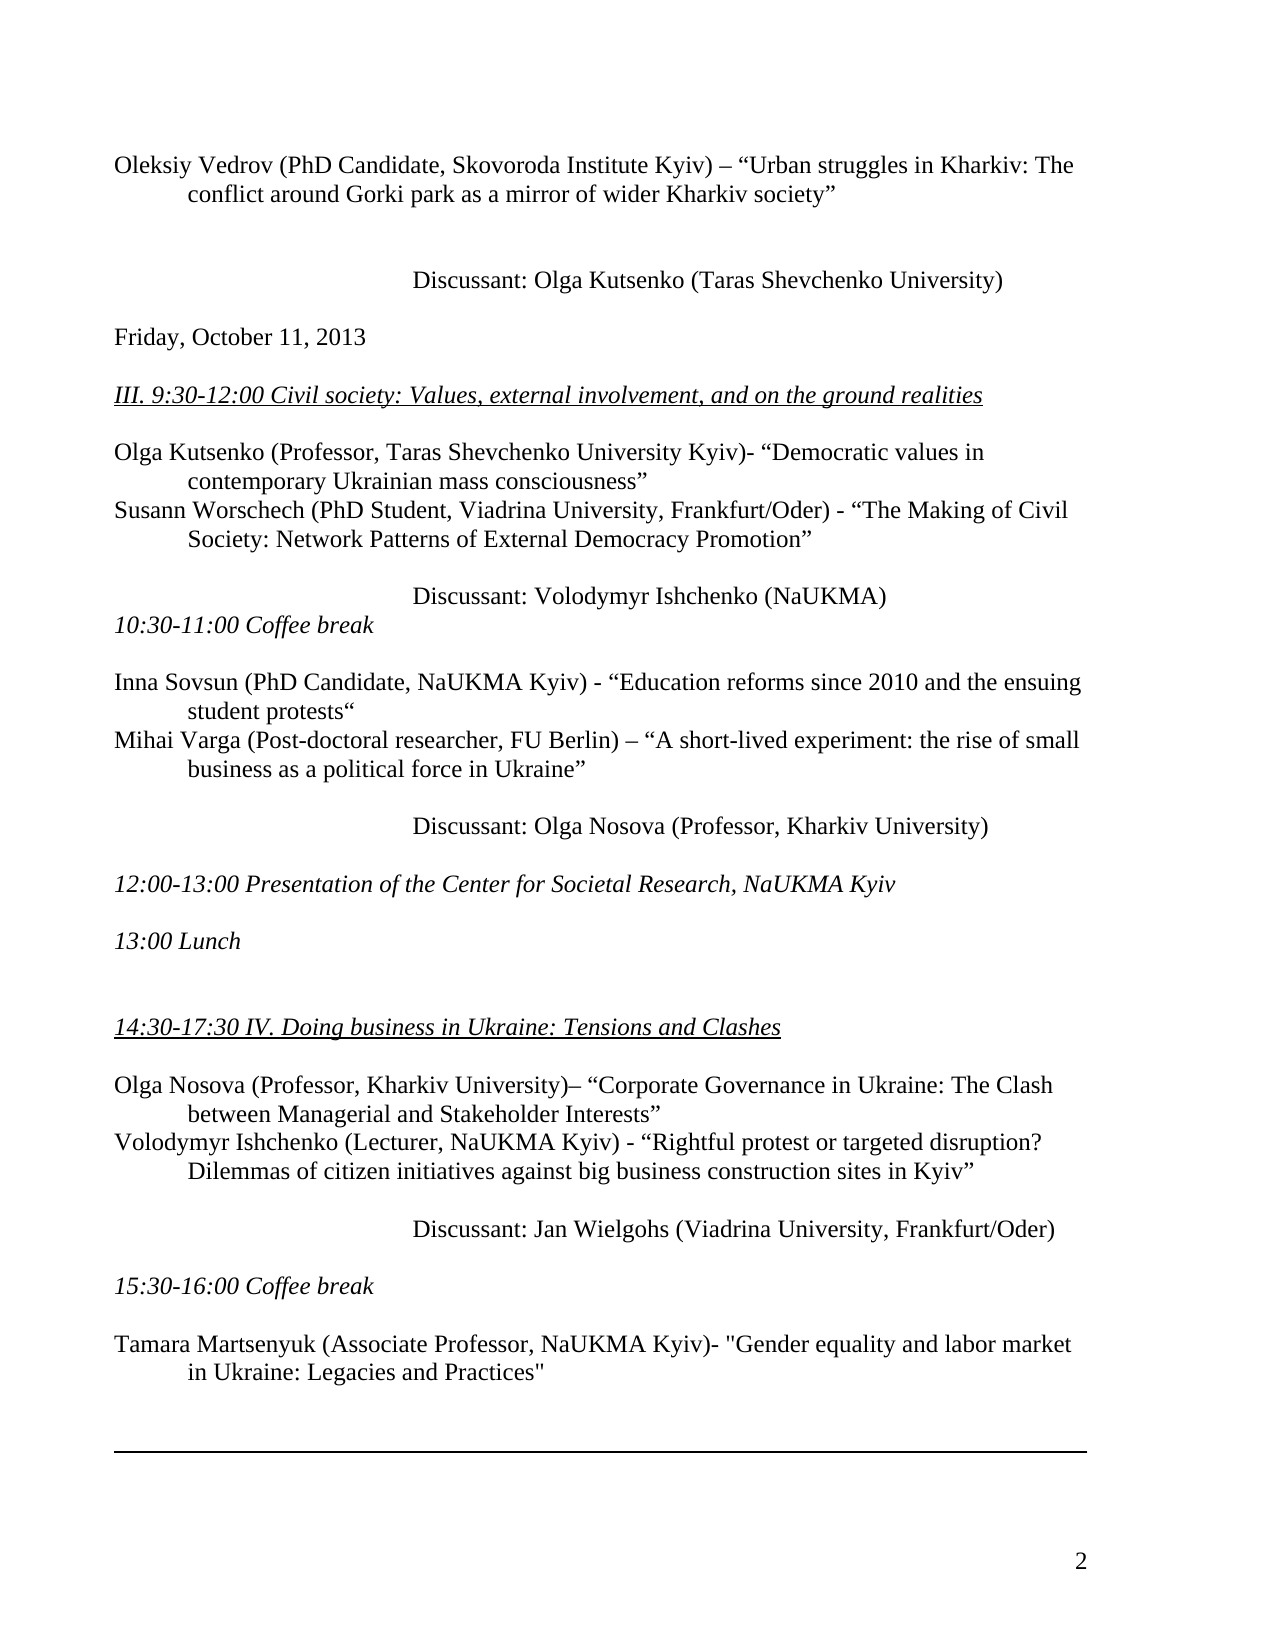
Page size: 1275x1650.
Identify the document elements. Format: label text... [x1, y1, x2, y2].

text Discussant: Jan Wielgohs (Viadrina University, Frankfurt/Oder) [114, 1214, 1087, 1242]
text Friday, October 11, 2013 [114, 322, 1087, 351]
text Discussant: Olga Kutsenko (Taras Shevchenko University) [114, 265, 1087, 294]
text Inna Sovsun (PhD Candidate, NaUKMA Kyiv) - “Education reforms since 2010 and the ensuing student protests“ [114, 667, 1087, 725]
text Discussant: Volodymyr Ishchenko (NaUKMA) [114, 581, 1087, 610]
text Olga Kutsenko (Professor, Taras Shevchenko University Kyiv)- “Democratic values in contemporary Ukrainian mass consciousness” [114, 437, 1087, 495]
text Discussant: Olga Nosova (Professor, Kharkiv University) [114, 811, 1087, 840]
text 10:30-11:00 Coffee break [114, 610, 1087, 639]
text 12:00-13:00 Presentation of the Center for Societal Research, NaUKMA Kyiv [114, 869, 1087, 897]
text Oleksiy Vedrov (PhD Candidate, Skovoroda Institute Kyiv) – “Urban struggles in Kharkiv: The conflict around Gorki park as a mirror of wider Kharkiv society” [114, 150, 1087, 207]
text Susann Worschech (PhD Student, Viadrina University, Frankfurt/Oder) - “The Making of Civil Society: Network Patterns of External Democracy Promotion” [114, 495, 1087, 552]
text Olga Nosova (Professor, Kharkiv University)– “Corporate Governance in Ukraine: The Clash between Managerial and Stakeholder Interests” [114, 1070, 1087, 1127]
text 15:30-16:00 Coffee break [114, 1271, 1087, 1300]
text III. 9:30-12:00 Civil society: Values, external involvement, and on the ground realities [114, 380, 1087, 409]
text Volodymyr Ishchenko (Lecturer, NaUKMA Kyiv) - “Rightful protest or targeted disruption? Dilemmas of citizen initiatives against big business construction sites in Kyiv” [114, 1127, 1087, 1185]
text Tamara Martsenyuk (Associate Professor, NaUKMA Kyiv)- "Gender equality and labor market in Ukraine: Legacies and Practices" [114, 1329, 1087, 1451]
text 13:00 Lunch [114, 926, 1087, 955]
text Mihai Varga (Post-doctoral researcher, FU Berlin) – “A short-lived experiment: the rise of small business as a political force in Ukraine” [114, 725, 1087, 782]
text 14:30-17:30 IV. Doing business in Ukraine: Tensions and Clashes [114, 1012, 1087, 1041]
